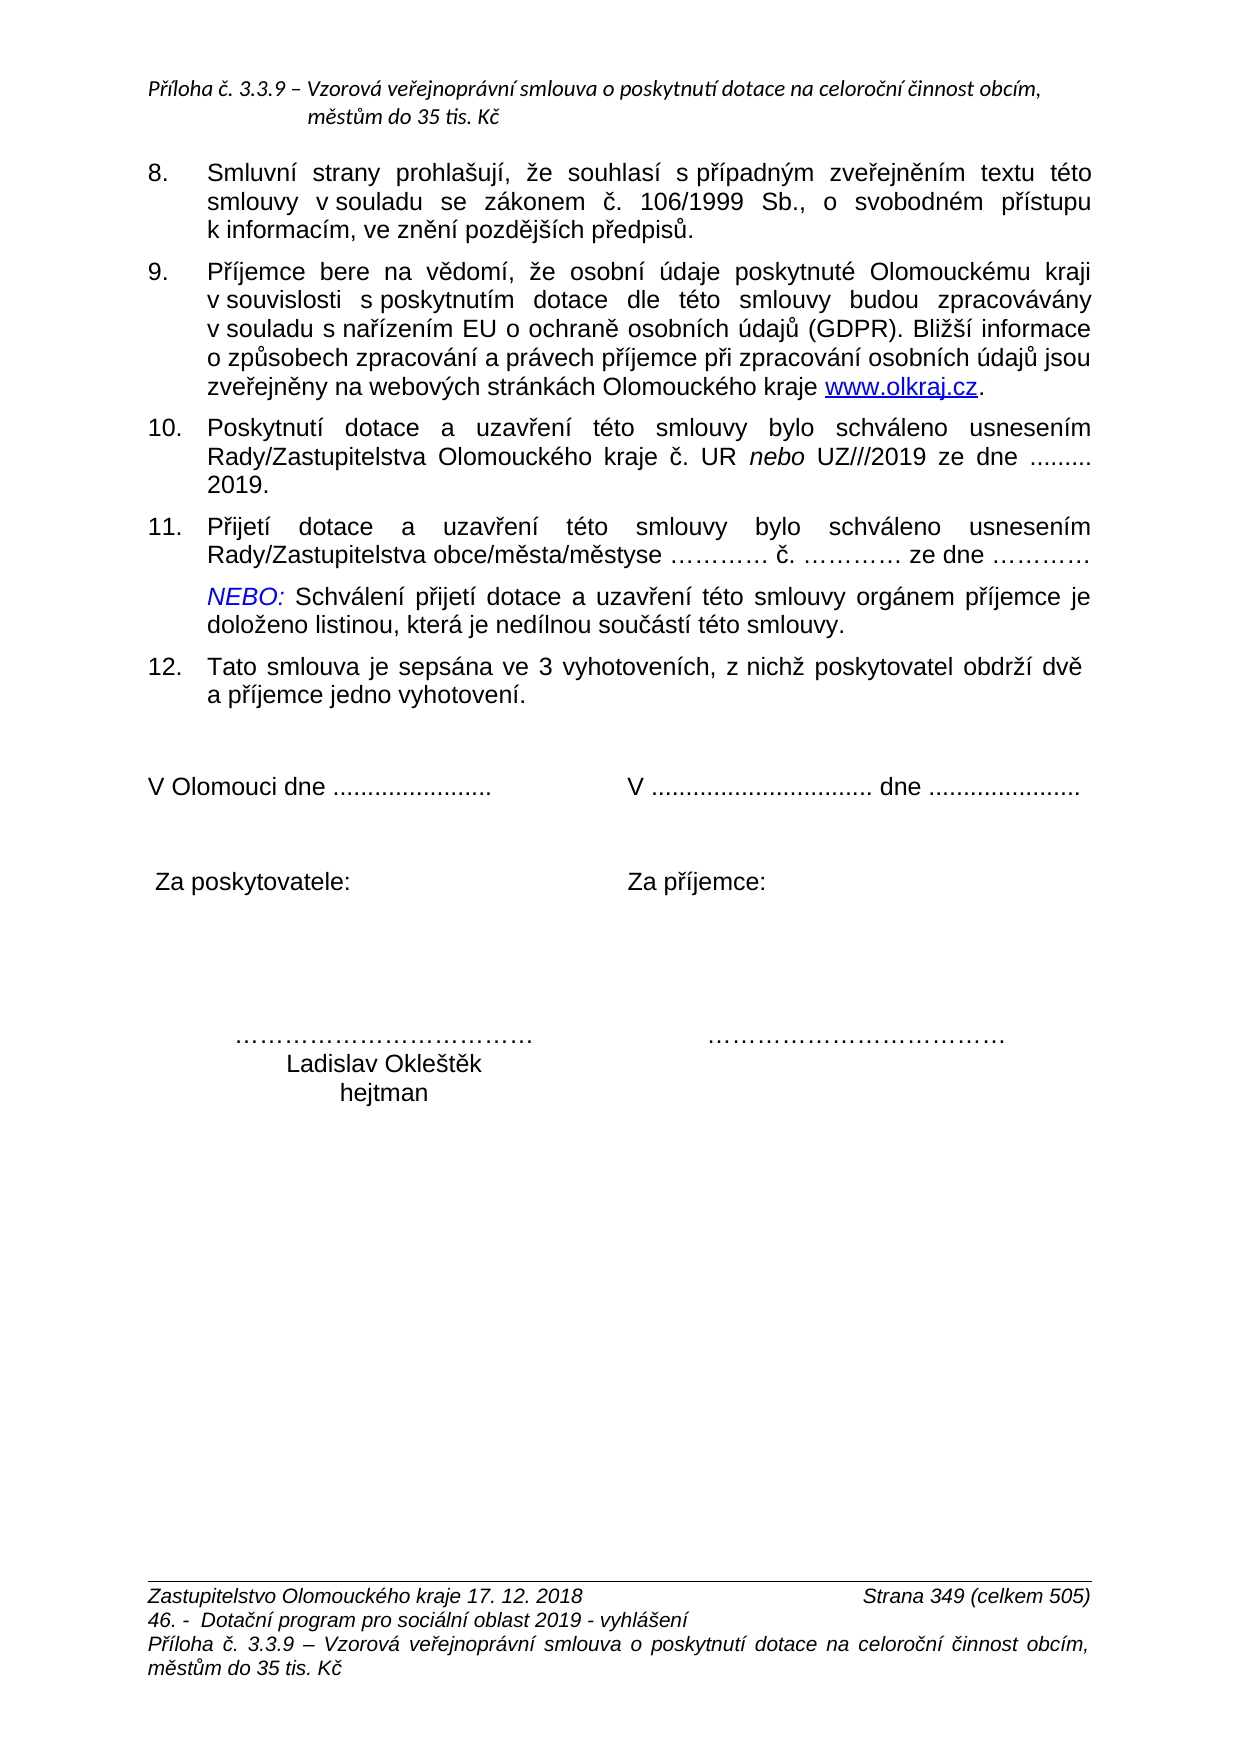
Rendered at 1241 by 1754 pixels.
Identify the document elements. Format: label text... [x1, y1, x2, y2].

list Příjemce bere na vědomí, že osobní údaje poskytnuté Olomouckému kraji v souvislosti s poskytnutím dotace dle této smlouvy budou zpracovávány v souladu s nařízením EU o ochraně osobních údajů (GDPR). Bližší informace o způsobech zpracování a právech příjemce při zpracování osobních údajů jsou zveřejněny na webových stránkách Olomouckého kraje www.olkraj.cz. [148, 257, 1092, 400]
list Poskytnutí dotace a uzavření této smlouvy bylo schváleno usnesením Rady/Zastupitelstva Olomouckého kraje č. UR nebo UZ///2019 ze dne ......... 2019. [148, 413, 1092, 499]
table_header Za příjemce: [620, 863, 1092, 933]
list Tato smlouva je sepsána ve 3 vyhotoveních, z nichž poskytovatel obdrží dvě a příjemce jedno vyhotovení. [148, 652, 1092, 709]
list NEBO: Schválení přijetí dotace a uzavření této smlouvy orgánem příjemce je doloženo listinou, která je nedílnou součástí této smlouvy. [207, 582, 1092, 639]
table_cell ……………………………… [620, 933, 1092, 1107]
table_cell ……………………………… Ladislav Okleštěk hejtman [148, 933, 620, 1107]
table_header Za poskytovatele: [148, 863, 620, 933]
text V Olomouci dne ....................... V ................................ dne ...................... [148, 772, 1092, 800]
list Přijetí dotace a uzavření této smlouvy bylo schváleno usnesením Rady/Zastupitelstva obce/města/městyse ………… č. ………… ze dne ………… [148, 512, 1092, 569]
list Smluvní strany prohlašují, že souhlasí s případným zveřejněním textu této smlouvy v souladu se zákonem č. 106/1999 Sb., o svobodném přístupu k informacím, ve znění pozdějších předpisů. [148, 158, 1092, 244]
